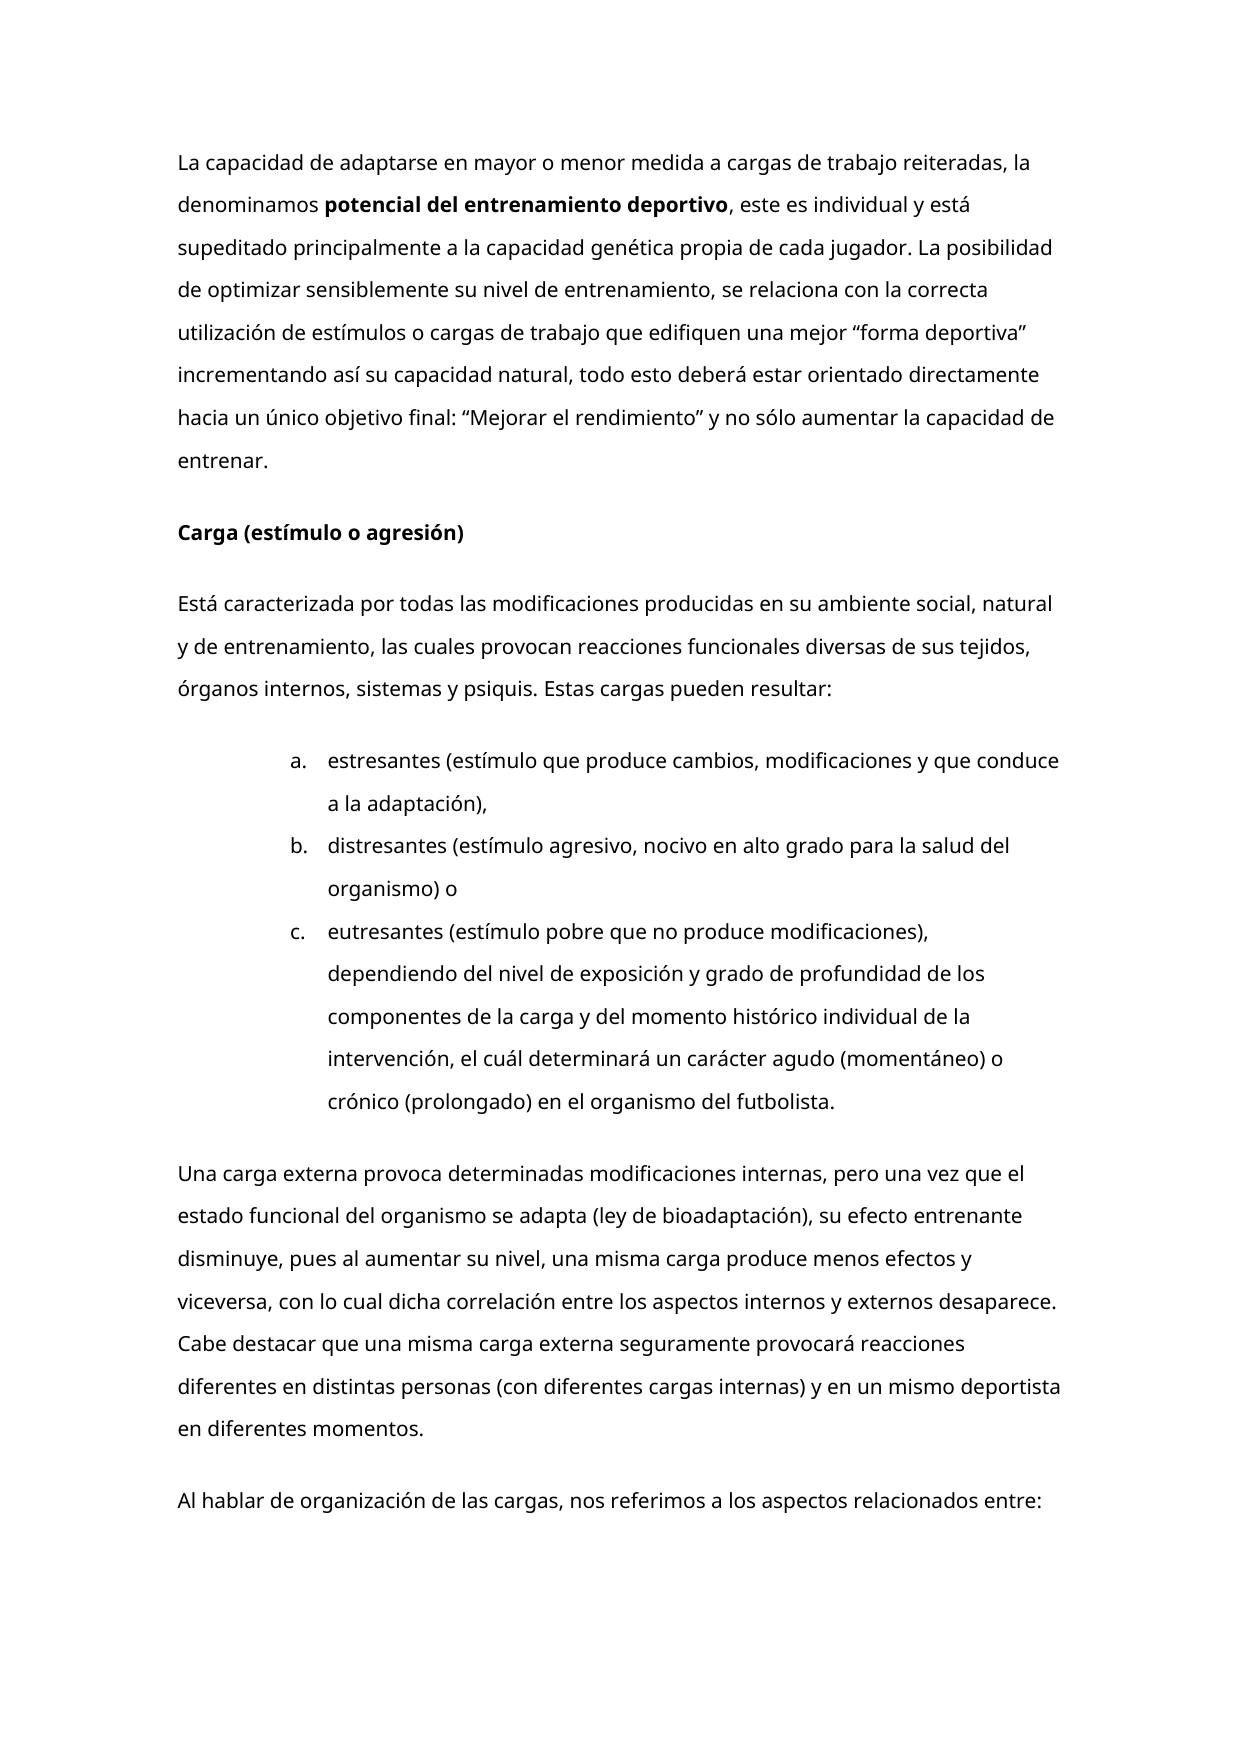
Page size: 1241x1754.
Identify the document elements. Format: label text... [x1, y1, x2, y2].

text Una carga externa provoca determinadas modificaciones internas, pero una vez que el estado funcional del organismo se adapta (ley de bioadaptación), su efecto entrenante disminuye, pues al aumentar su nivel, una misma carga produce menos efectos y viceversa, con lo cual dicha correlación entre los aspectos internos y externos desaparece. Cabe destacar que una misma carga externa seguramente provocará reacciones diferentes en distintas personas (con diferentes cargas internas) y en un mismo deportista en diferentes momentos. [177, 1159, 1063, 1443]
text Carga (estímulo o agresión) [177, 518, 1063, 546]
list eutresantes (estímulo pobre que no produce modificaciones), dependiendo del nivel de exposición y grado de profundidad de los componentes de la carga y del momento histórico individual de la intervención, el cuál determinará un carácter agudo (momentáneo) o crónico (prolongado) en el organismo del futbolista. [290, 917, 1063, 1116]
list distresantes (estímulo agresivo, nocivo en alto grado para la salud del organismo) o [290, 832, 1063, 903]
list estresantes (estímulo que produce cambios, modificaciones y que conduce a la adaptación), [290, 746, 1063, 817]
text Al hablar de organización de las cargas, nos referimos a los aspectos relacionados entre: [177, 1486, 1063, 1515]
text La capacidad de adaptarse en mayor o menor medida a cargas de trabajo reiteradas, la denominamos potencial del entrenamiento deportivo, este es individual y está supeditado principalmente a la capacidad genética propia de cada jugador. La posibilidad de optimizar sensiblemente su nivel de entrenamiento, se relaciona con la correcta utilización de estímulos o cargas de trabajo que edifiquen una mejor “forma deportiva” incrementando así su capacidad natural, todo esto deberá estar orientado directamente hacia un único objetivo final: “Mejorar el rendimiento” y no sólo aumentar la capacidad de entrenar. [177, 148, 1063, 474]
text Está caracterizada por todas las modificaciones producidas en su ambiente social, natural y de entrenamiento, las cuales provocan reacciones funcionales diversas de sus tejidos, órganos internos, sistemas y psiquis. Estas cargas pueden resultar: [177, 589, 1063, 703]
